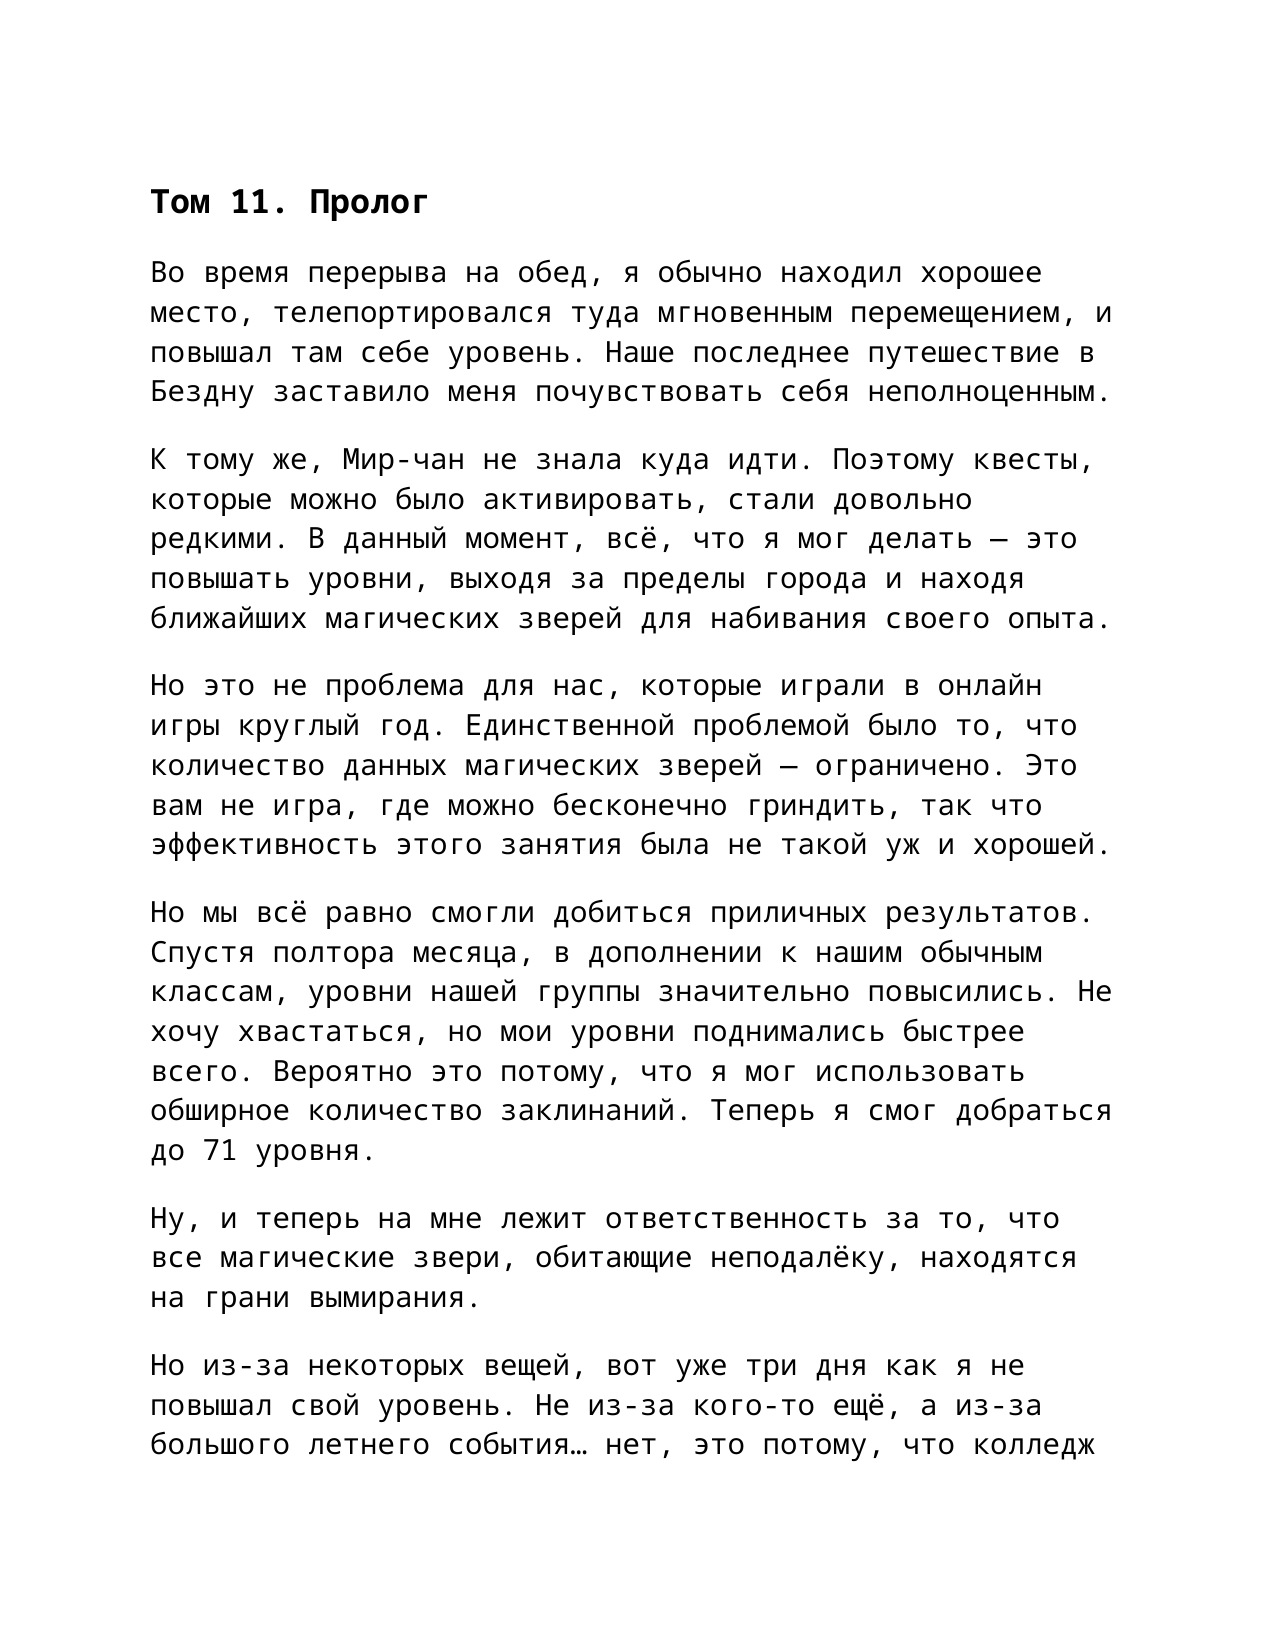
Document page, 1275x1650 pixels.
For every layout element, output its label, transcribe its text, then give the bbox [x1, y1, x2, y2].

text К тому же, Мир-чан не знала куда идти. Поэтому квесты, которые можно было активировать, стали довольно редкими. В данный момент, всё, что я мог делать — это повышать уровни, выходя за пределы города и находя ближайших магических зверей для набивания своего опыта. [150, 438, 1125, 637]
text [150, 1344, 1125, 1463]
text Том 11. Пролог [150, 178, 1125, 223]
text Но мы всё равно смогли добиться приличных результатов. Спустя полтора месяца, в дополнении к нашим обычным классам, уровни нашей группы значительно повысились. Не хочу хвастаться, но мои уровни поднимались быстрее всего. Вероятно это потому, что я мог использовать обширное количество заклинаний. Теперь я смог добраться до 71 уровня. [150, 891, 1125, 1169]
text Но это не проблема для нас, которые играли в онлайн игры круглый год. Единственной проблемой было то, что количество данных магических зверей — ограничено. Это вам не игра, где можно бесконечно гриндить, так что эффективность этого занятия была не такой уж и хорошей. [150, 665, 1125, 863]
text Ну, и теперь на мне лежит ответственность за то, что все магические звери, обитающие неподалёку, находятся на грани вымирания. [150, 1197, 1125, 1316]
text Во время перерыва на обед, я обычно находил хорошее место, телепортировался туда мгновенным перемещением, и повышал там себе уровень. Наше последнее путешествие в Бездну заставило меня почувствовать себя неполноценным. [150, 251, 1125, 410]
